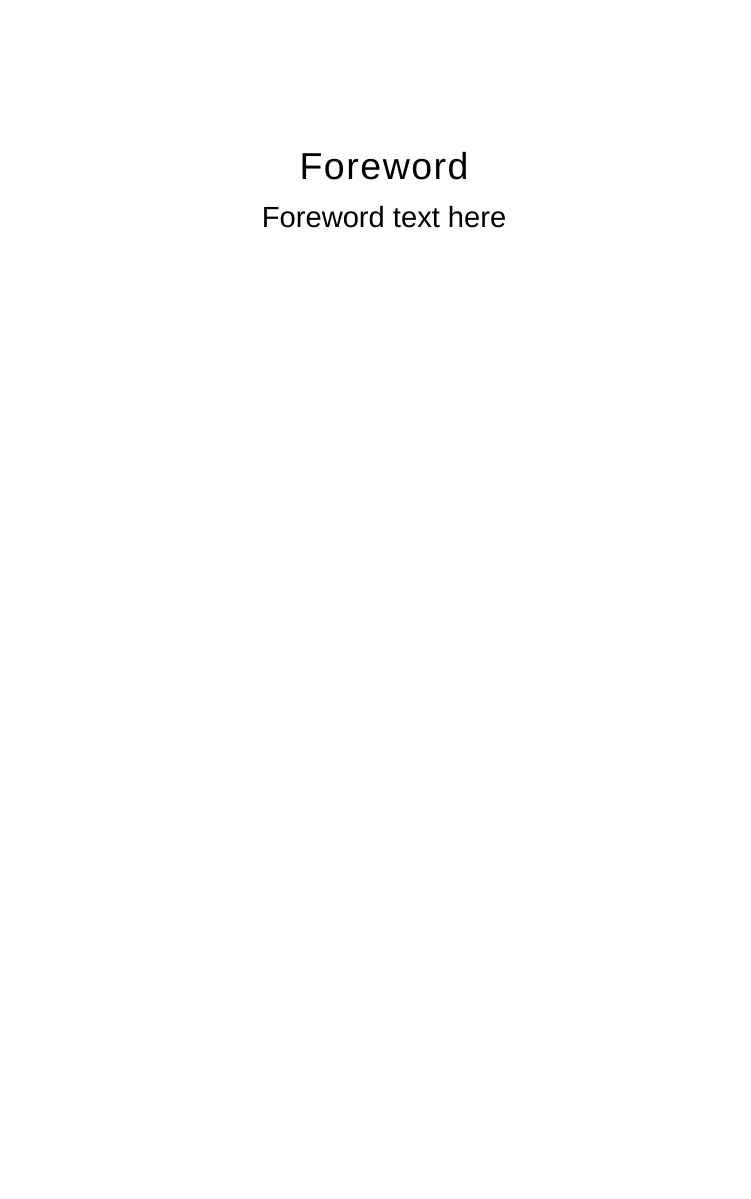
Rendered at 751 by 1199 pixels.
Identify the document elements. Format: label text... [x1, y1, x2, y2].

title Foreword [106, 144, 661, 187]
text Foreword text here [106, 199, 661, 233]
